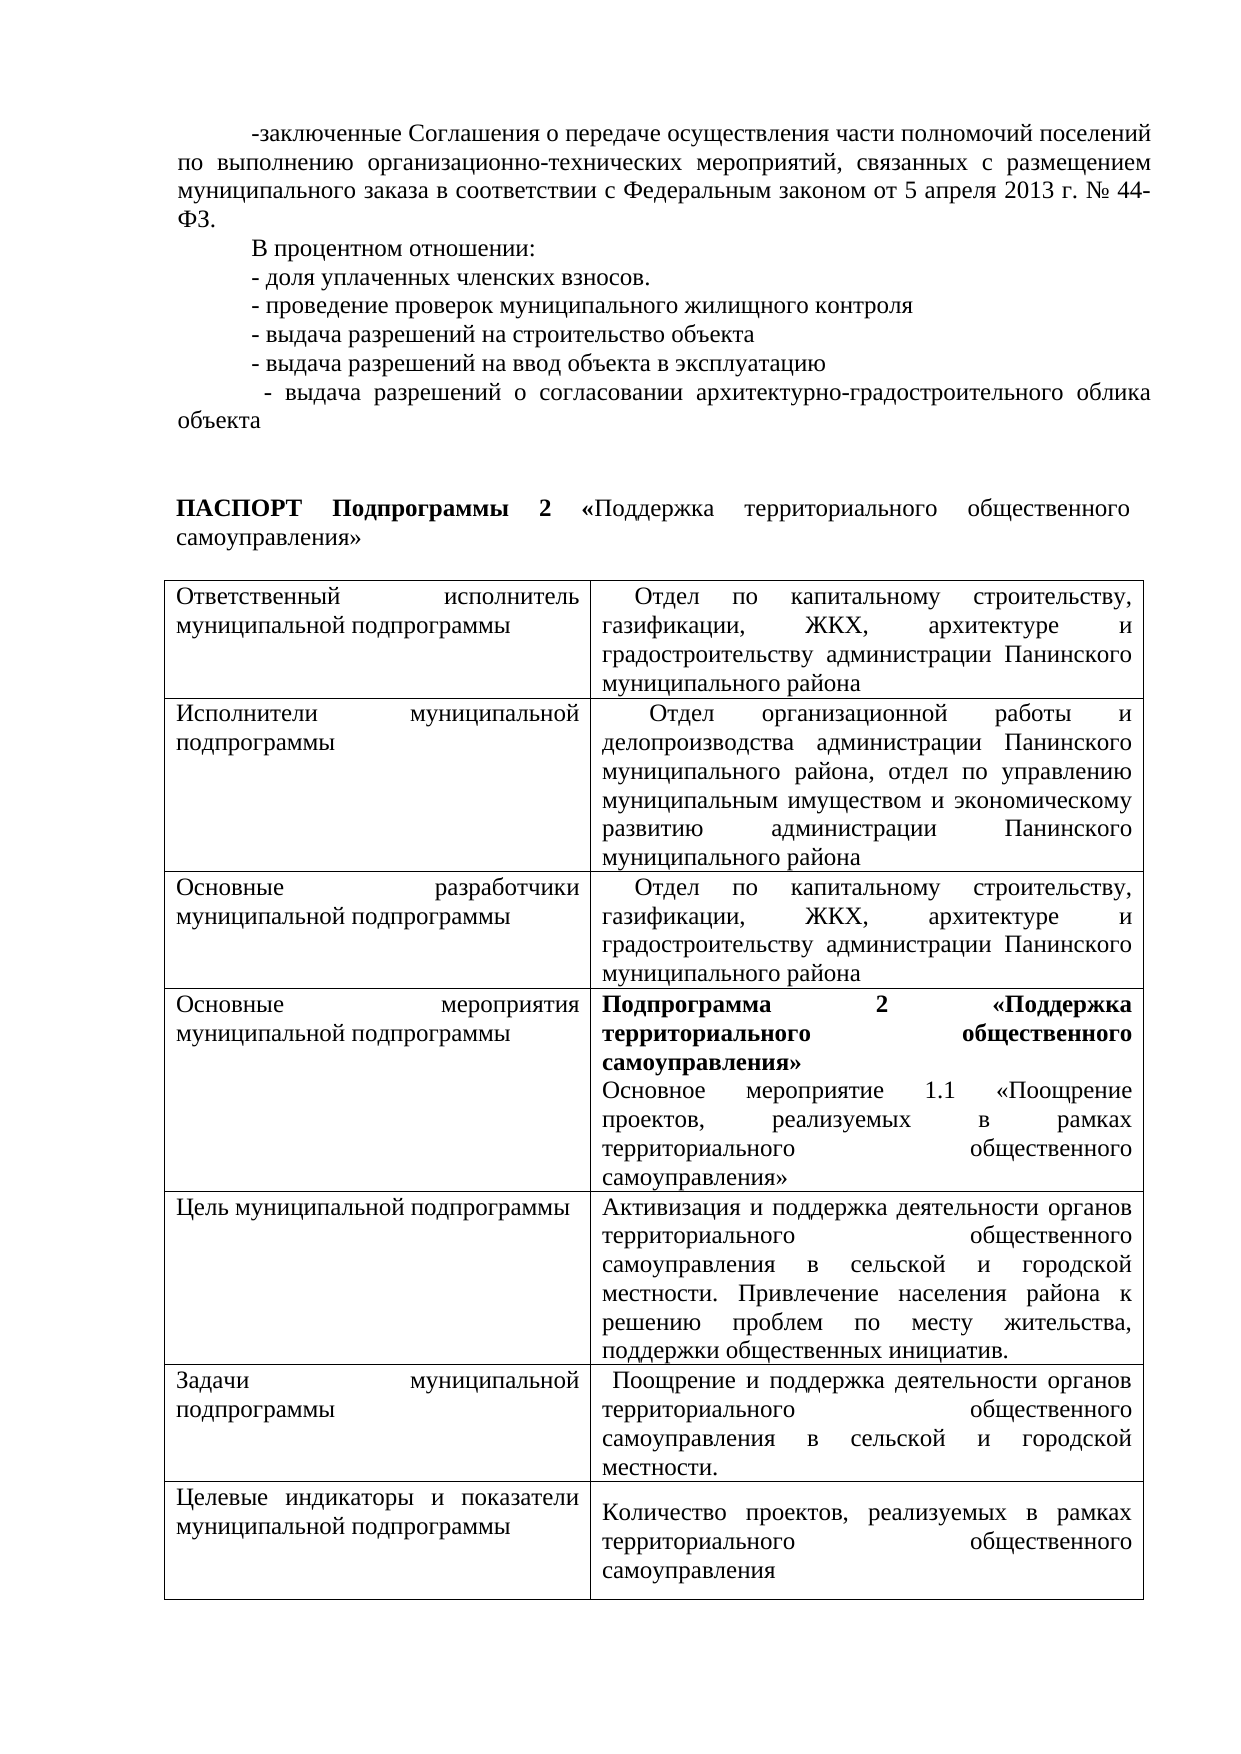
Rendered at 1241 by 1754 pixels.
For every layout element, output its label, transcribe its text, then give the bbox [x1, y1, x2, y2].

text -заключенные Соглашения о передаче осуществления части полномочий поселений по выполнению организационно-технических мероприятий, связанных с размещением муниципального заказа в соответствии с Федеральным законом от 5 апреля 2013 г. № 44-ФЗ. [177, 118, 1152, 233]
table_cell Ответственный исполнитель муниципальной подпрограммы [165, 581, 590, 697]
table_cell Количество проектов, реализуемых в рамках территориального общественного самоуправления [591, 1482, 1143, 1598]
table_header ПАСПОРТ Подпрограммы 2 «Поддержка территориального общественного самоуправления» [165, 463, 1142, 580]
table_cell Отдел по капитальному строительству, газификации, ЖКХ, архитектуре и градостроительству администрации Панинского муниципального района [591, 872, 1143, 988]
text - проведение проверок муниципального жилищного контроля [177, 291, 1152, 319]
text - выдача разрешений на ввод объекта в эксплуатацию [177, 348, 1152, 377]
table_cell Исполнители муниципальной подпрограммы [165, 699, 590, 871]
text В процентном отношении: [177, 233, 1152, 262]
table_cell Целевые индикаторы и показатели муниципальной подпрограммы [165, 1482, 590, 1598]
table_cell Отдел по капитальному строительству, газификации, ЖКХ, архитектуре и градостроительству администрации Панинского муниципального района [591, 581, 1143, 697]
text - выдача разрешений о согласовании архитектурно-градостроительного облика объекта [177, 377, 1152, 434]
table_cell Отдел организационной работы и делопроизводства администрации Панинского муниципального района, отдел по управлению муниципальным имуществом и экономическому развитию администрации Панинского муниципального района [591, 699, 1143, 871]
table_cell Задачи муниципальной подпрограммы [165, 1365, 590, 1481]
table_cell Подпрограмма 2 «Поддержка территориального общественного самоуправления» Основное мероприятие 1.1 «Поощрение проектов, реализуемых в рамках территориального общественного самоуправления» [591, 989, 1143, 1191]
text - доля уплаченных членских взносов. [177, 262, 1152, 291]
table_cell Цель муниципальной подпрограммы [165, 1192, 590, 1364]
table_cell Основные разработчики муниципальной подпрограммы [165, 872, 590, 988]
table_cell Основные мероприятия муниципальной подпрограммы [165, 989, 590, 1191]
table_cell Активизация и поддержка деятельности органов территориального общественного самоуправления в сельской и городской местности. Привлечение населения района к решению проблем по месту жительства, поддержки общественных инициатив. [591, 1192, 1143, 1364]
table_cell Поощрение и поддержка деятельности органов территориального общественного самоуправления в сельской и городской местности. [591, 1365, 1143, 1481]
text - выдача разрешений на строительство объекта [177, 319, 1152, 348]
